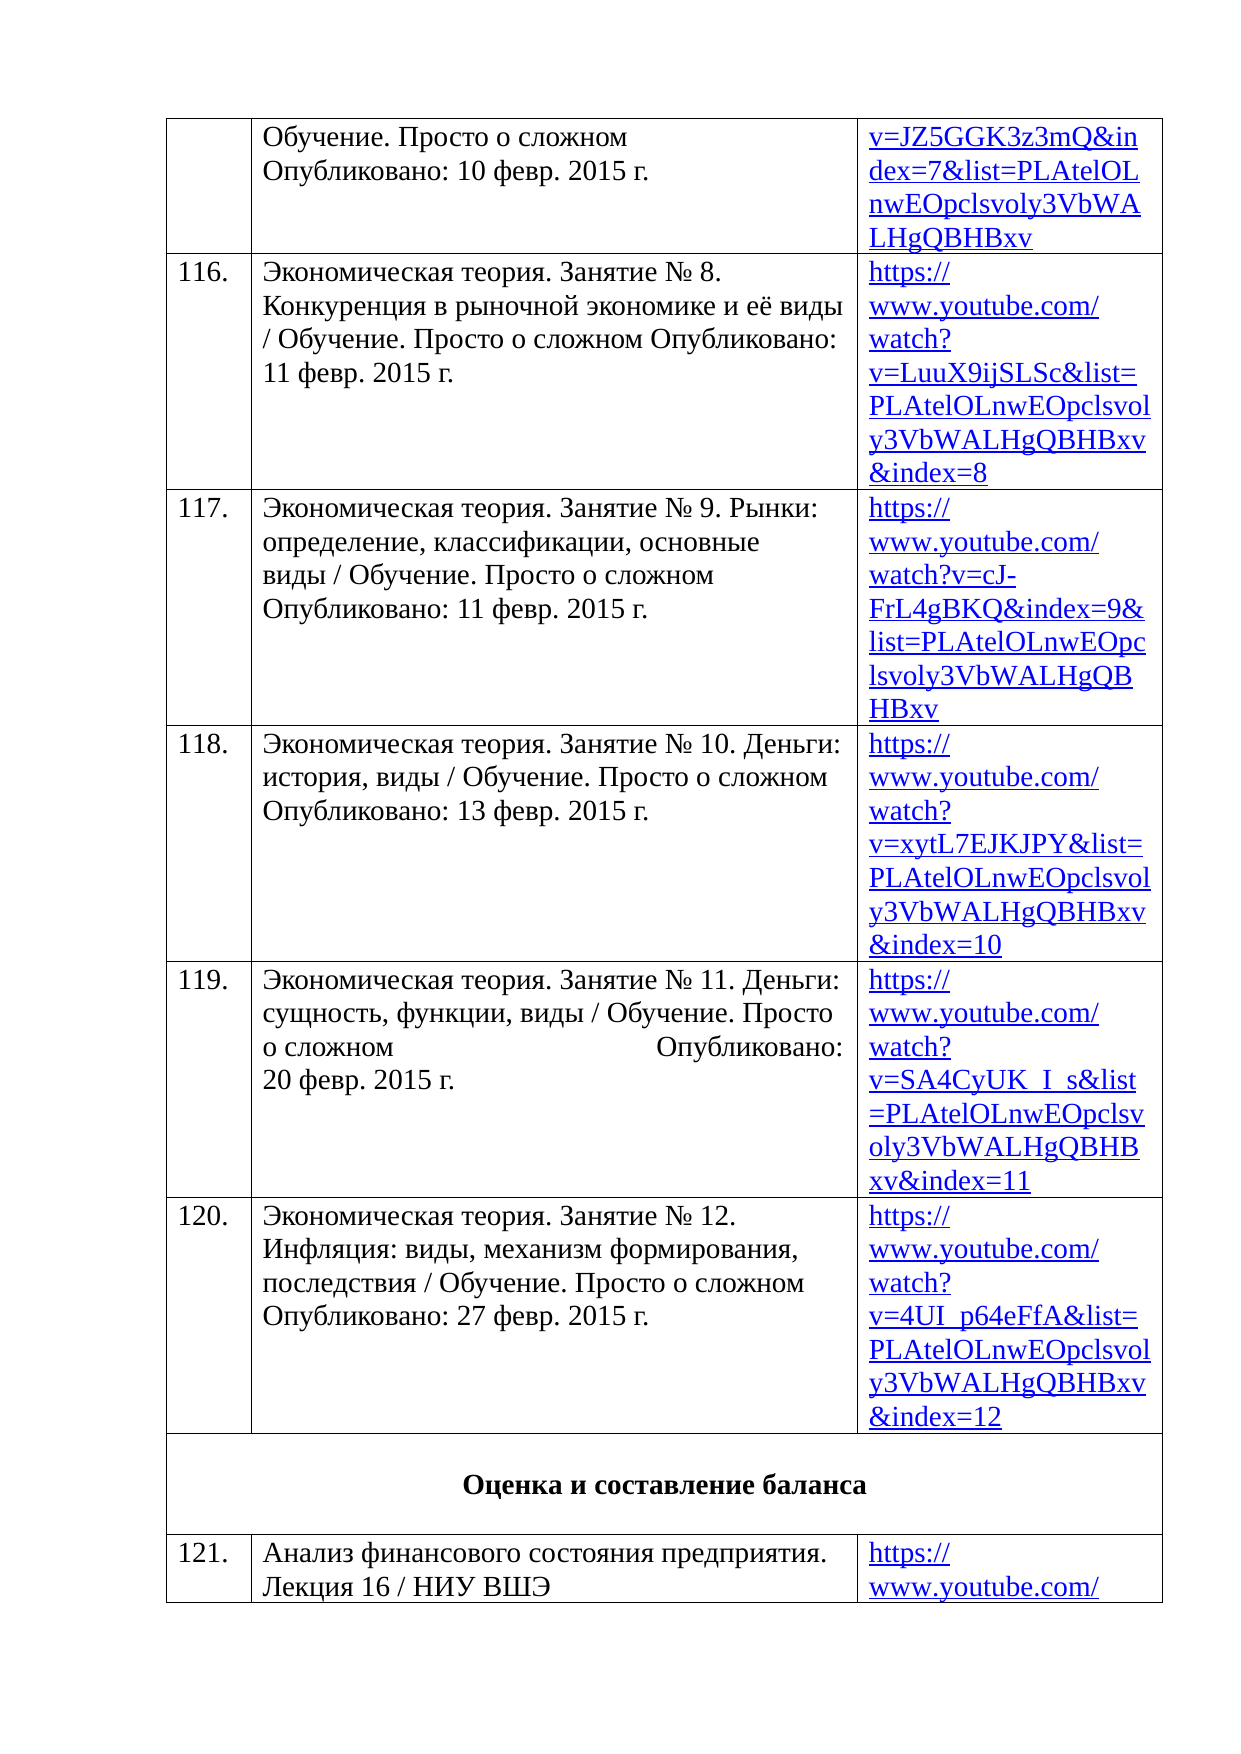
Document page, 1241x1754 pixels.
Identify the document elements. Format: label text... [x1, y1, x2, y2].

table_cell [167, 726, 251, 961]
table_cell https://www.youtube.com/watch?v=xytL7EJKJPY&list=PLAtelOLnwEOpclsvoly3VbWALHgQBHBxv&index=10 [858, 726, 1162, 961]
table_cell [167, 1535, 251, 1602]
table_cell [167, 119, 251, 253]
table_cell https://www.youtube.com/watch?v=cJ-FrL4gBKQ&index=9&list=PLAtelOLnwEOpclsvoly3VbWALHgQBHBxv [858, 490, 1162, 725]
table_cell Экономическая теория. Занятие № 10. Деньги: история, виды / Обучение. Просто о сложном Опубликовано: 13 февр. 2015 г. [252, 726, 857, 961]
table_cell Экономическая теория. Занятие № 12. Инфляция: виды, механизм формирования, последствия / Обучение. Просто о сложном Опубликовано: 27 февр. 2015 г. [252, 1198, 857, 1432]
table_cell https://www.youtube.com/watch?v=LuuX9ijSLSc&list=PLAtelOLnwEOpclsvoly3VbWALHgQBHBxv&index=8 [858, 254, 1162, 489]
table_cell [167, 962, 251, 1197]
table_cell [167, 1198, 251, 1432]
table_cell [252, 119, 857, 253]
table_cell https://www.youtube.com/watch?v=SA4CyUK_I_s&list=PLAtelOLnwEOpclsvoly3VbWALHgQBHBxv&index=11 [858, 962, 1162, 1197]
table_cell Экономическая теория. Занятие № 11. Деньги: сущность, функции, виды / Обучение. Просто о сложном Опубликовано: 20 февр. 2015 г. [252, 962, 857, 1197]
table_cell [167, 254, 251, 489]
table_cell Оценка и составление баланса [167, 1434, 1162, 1534]
table_cell [167, 490, 251, 725]
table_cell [858, 119, 1162, 253]
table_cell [252, 1535, 857, 1602]
table_cell https://www.youtube.com/watch?v=4UI_p64eFfA&list=PLAtelOLnwEOpclsvoly3VbWALHgQBHBxv&index=12 [858, 1198, 1162, 1432]
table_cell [858, 1535, 1162, 1602]
table_cell Экономическая теория. Занятие № 8. Конкуренция в рыночной экономике и её виды / Обучение. Просто о сложном Опубликовано: 11 февр. 2015 г. [252, 254, 857, 489]
table_cell Экономическая теория. Занятие № 9. Рынки: определение, классификации, основные виды / Обучение. Просто о сложном Опубликовано: 11 февр. 2015 г. [252, 490, 857, 725]
